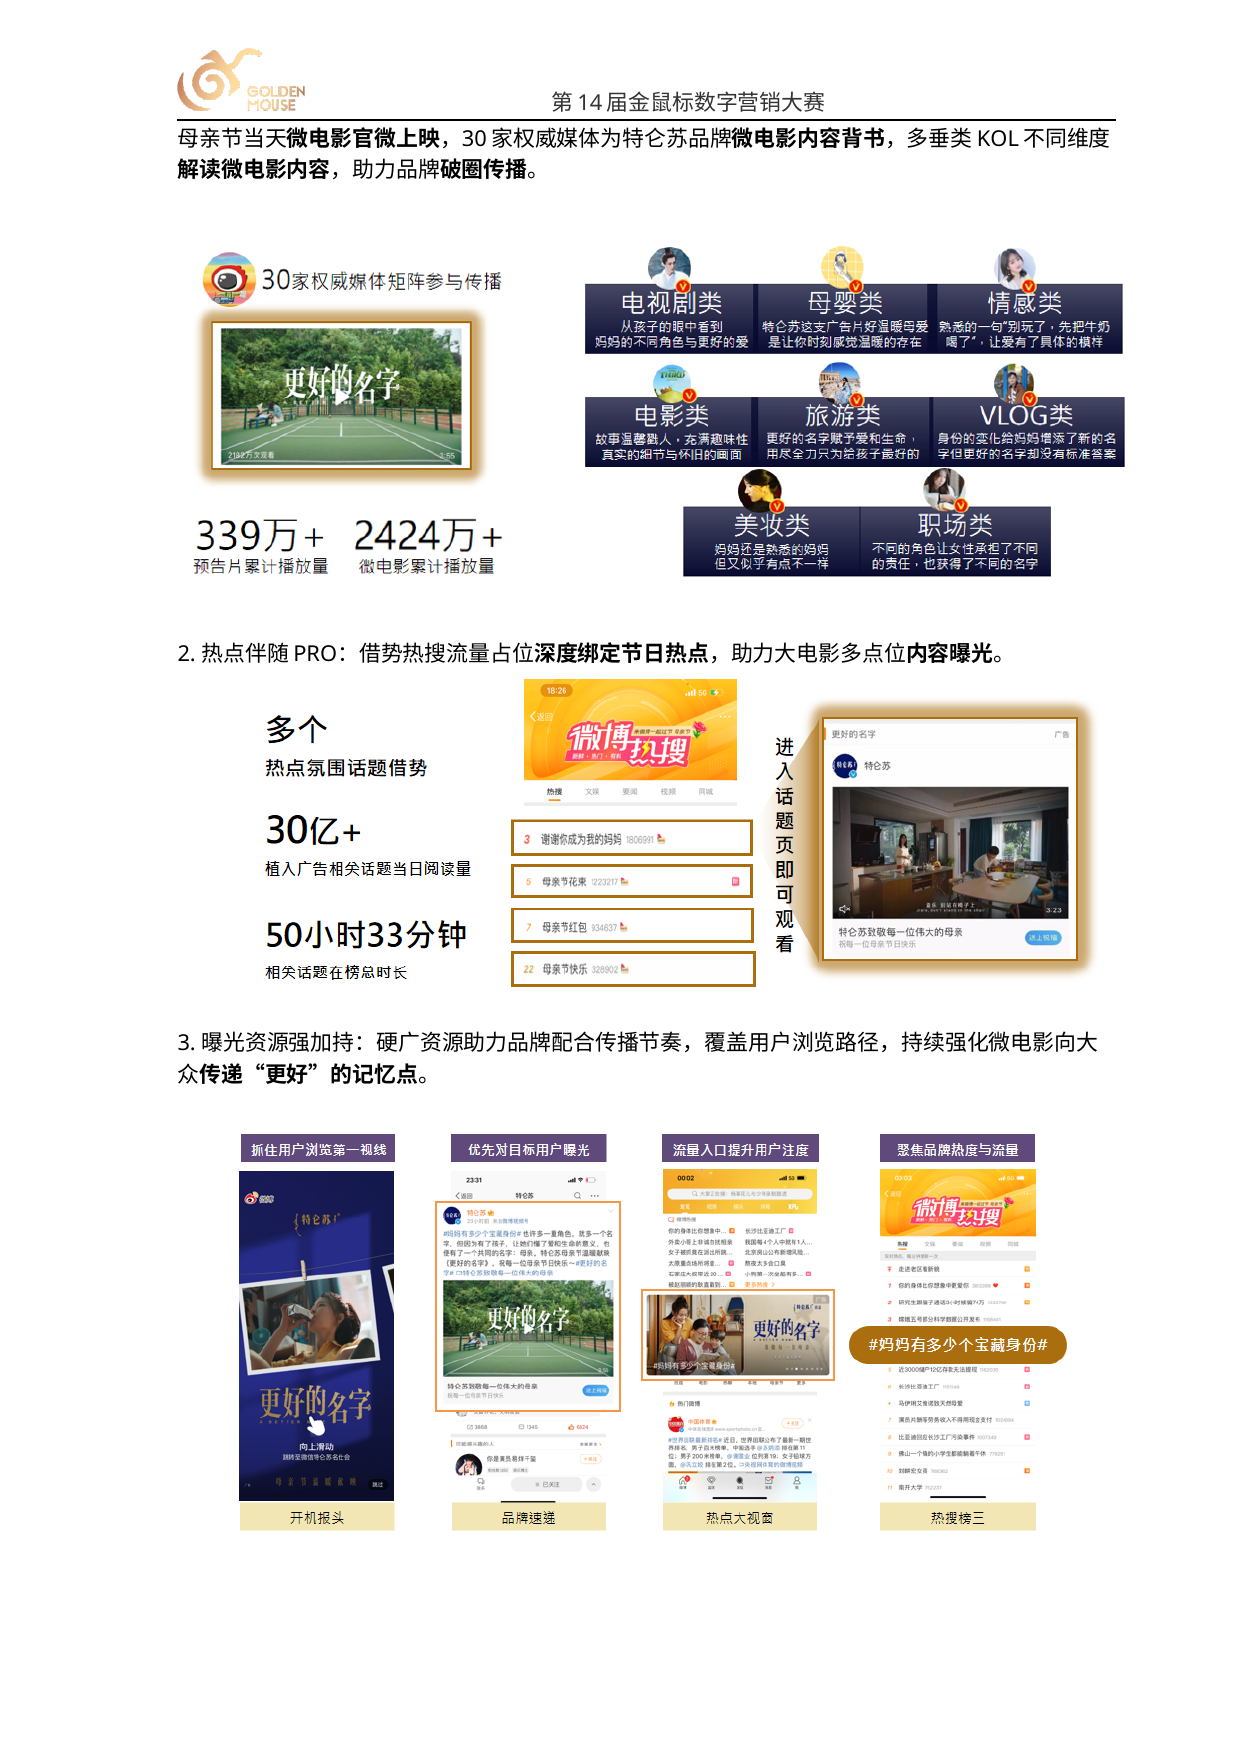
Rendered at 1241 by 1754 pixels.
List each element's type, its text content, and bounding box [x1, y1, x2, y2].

text 3. 曝光资源强加持：硬广资源助力品牌配合传播节奏，覆盖用户浏览路径，持续强化微电影向大众传递“更好”的记忆点。 [177, 1025, 1116, 1088]
text 母亲节当天微电影官微上映，30家权威媒体为特仑苏品牌微电影内容背书，多垂类KOL不同维度解读微电影内容，助力品牌破圈传播。 [177, 121, 1116, 184]
picture [177, 48, 305, 111]
picture [177, 213, 1136, 608]
text 2. 热点伴随PRO：借势热搜流量占位深度绑定节日热点，助力大电影多点位内容曝光。 [177, 636, 1116, 668]
picture [177, 668, 1154, 996]
picture [177, 1117, 1110, 1559]
